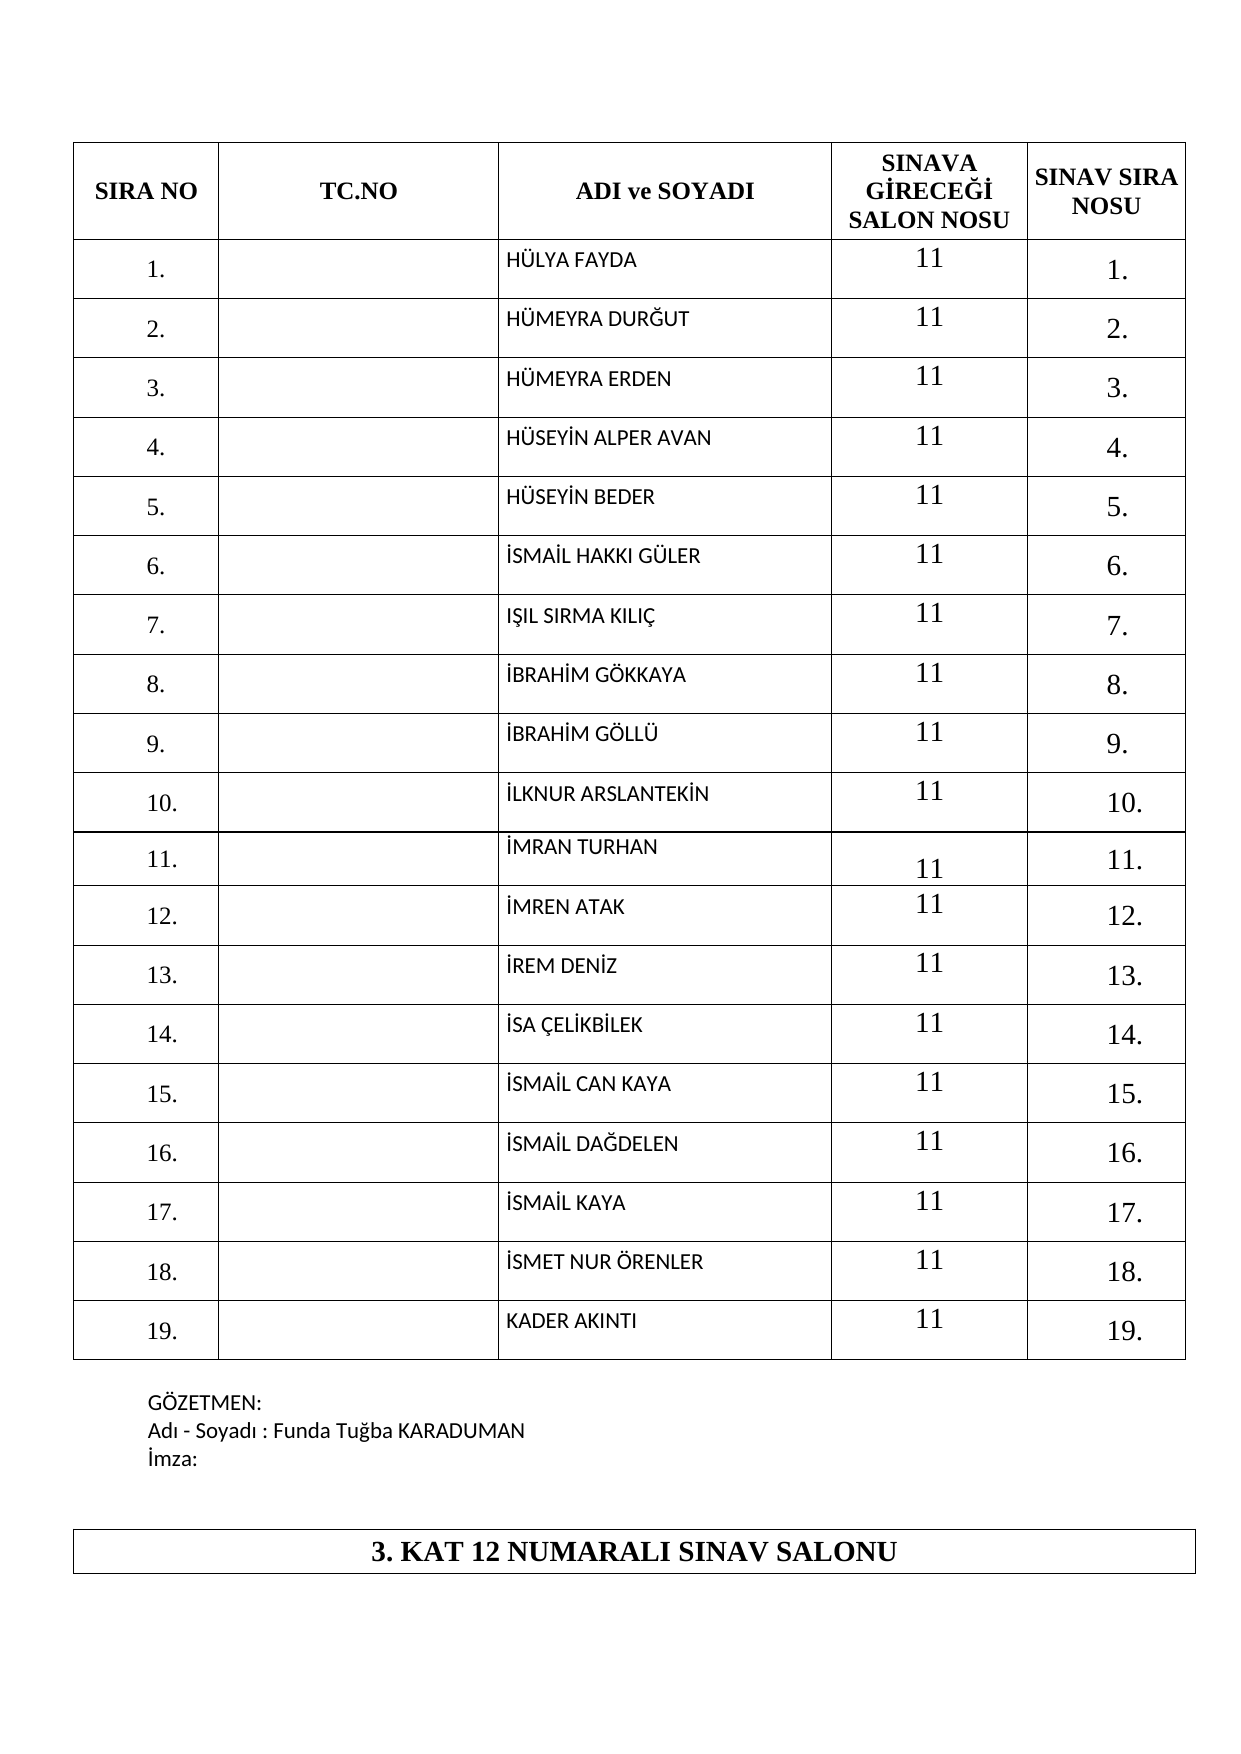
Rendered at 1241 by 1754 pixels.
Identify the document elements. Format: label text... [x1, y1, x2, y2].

table_cell [74, 1064, 218, 1122]
table_cell [219, 1242, 498, 1300]
table_cell [1028, 655, 1185, 713]
table_cell 11 [832, 418, 1027, 476]
table_cell [74, 595, 218, 654]
table_cell 11 [832, 773, 1027, 831]
table_cell KADER AKINTI [499, 1301, 831, 1359]
table_cell İSMET NUR ÖRENLER [499, 1242, 831, 1300]
table_cell 11 [832, 1064, 1027, 1122]
table_cell 11 [832, 886, 1027, 944]
table_cell [1028, 358, 1185, 417]
table_cell [219, 946, 498, 1004]
table_cell 11 [832, 714, 1027, 772]
table_cell [74, 1183, 218, 1241]
table_cell [74, 886, 218, 944]
table_cell SIRA NO [74, 143, 218, 239]
table_cell [219, 240, 498, 298]
table_cell [74, 418, 218, 476]
table_cell [1028, 946, 1185, 1004]
table_cell [1028, 477, 1185, 535]
table_cell [1028, 1242, 1185, 1300]
table_cell HÜMEYRA ERDEN [499, 358, 831, 417]
text GÖZETMEN: [148, 1388, 1092, 1416]
table_cell İSA ÇELİKBİLEK [499, 1005, 831, 1063]
table_header 3. KAT 12 NUMARALI SINAV SALONU [74, 1530, 1195, 1572]
table_cell 11 [832, 358, 1027, 417]
table_cell [1028, 1005, 1185, 1063]
table_cell [74, 773, 218, 831]
table_cell [74, 299, 218, 357]
table_cell TC.NO [219, 143, 498, 239]
table_cell İMREN ATAK [499, 886, 831, 944]
table_cell [1028, 886, 1185, 944]
table_cell İSMAİL KAYA [499, 1183, 831, 1241]
table_cell [74, 714, 218, 772]
table_cell [219, 655, 498, 713]
table_cell 11 [832, 1183, 1027, 1241]
table_cell 11 [832, 1123, 1027, 1182]
table_cell 11 [832, 1242, 1027, 1300]
table_cell 11 [832, 240, 1027, 298]
table_cell [74, 1301, 218, 1359]
table_cell 11 [832, 299, 1027, 357]
table_cell [219, 1123, 498, 1182]
table_cell HÜSEYİN BEDER [499, 477, 831, 535]
table_cell [1028, 714, 1185, 772]
table_cell [74, 946, 218, 1004]
table_cell İSMAİL DAĞDELEN [499, 1123, 831, 1182]
table_cell ADI ve SOYADI [499, 143, 831, 239]
table_cell 11 [832, 946, 1027, 1004]
table_cell HÜMEYRA DURĞUT [499, 299, 831, 357]
table_cell [1028, 240, 1185, 298]
table_cell [1028, 299, 1185, 357]
table_cell [1028, 1301, 1185, 1359]
table_cell 11 [832, 1005, 1027, 1063]
table_cell [1028, 418, 1185, 476]
table_cell 11 [832, 833, 1027, 885]
table_cell [1028, 1064, 1185, 1122]
table_cell [1028, 595, 1185, 654]
table_cell [219, 477, 498, 535]
table_cell [74, 1123, 218, 1182]
table_cell İBRAHİM GÖKKAYA [499, 655, 831, 713]
table_cell [74, 1005, 218, 1063]
table_cell 11 [832, 477, 1027, 535]
table_cell 11 [832, 655, 1027, 713]
table_cell [74, 1242, 218, 1300]
table_cell 11 [832, 536, 1027, 594]
table_cell İREM DENİZ [499, 946, 831, 1004]
table_cell [74, 358, 218, 417]
table_cell [74, 833, 218, 885]
table_cell SINAV SIRA NOSU [1028, 143, 1185, 239]
table_cell SINAVA GİRECEĞİ SALON NOSU [832, 143, 1027, 239]
table_cell İLKNUR ARSLANTEKİN [499, 773, 831, 831]
table_cell [219, 773, 498, 831]
table_cell [74, 240, 218, 298]
text Adı - Soyadı : Funda Tuğba KARADUMAN [148, 1416, 1092, 1444]
table_cell [219, 1005, 498, 1063]
text İmza: [148, 1444, 1092, 1472]
table_cell İMRAN TURHAN [499, 833, 831, 885]
table_cell [1028, 773, 1185, 831]
table_cell [219, 299, 498, 357]
table_cell İSMAİL CAN KAYA [499, 1064, 831, 1122]
table_cell [219, 833, 498, 885]
table_cell HÜLYA FAYDA [499, 240, 831, 298]
table_cell 11 [832, 1301, 1027, 1359]
table_cell İBRAHİM GÖLLÜ [499, 714, 831, 772]
table_cell [219, 714, 498, 772]
table_cell [219, 418, 498, 476]
table_cell [1028, 1123, 1185, 1182]
table_cell HÜSEYİN ALPER AVAN [499, 418, 831, 476]
table_cell 11 [832, 595, 1027, 654]
table_cell [219, 595, 498, 654]
table_cell [1028, 1183, 1185, 1241]
table_cell [219, 1183, 498, 1241]
table_cell IŞIL SIRMA KILIÇ [499, 595, 831, 654]
table_cell [219, 536, 498, 594]
table_cell [74, 655, 218, 713]
table_cell [219, 1301, 498, 1359]
table_cell İSMAİL HAKKI GÜLER [499, 536, 831, 594]
table_cell [219, 886, 498, 944]
table_cell [219, 358, 498, 417]
table_cell [219, 1064, 498, 1122]
table_cell [74, 536, 218, 594]
table_cell [74, 477, 218, 535]
table_cell [1028, 536, 1185, 594]
table_cell [1028, 833, 1185, 885]
